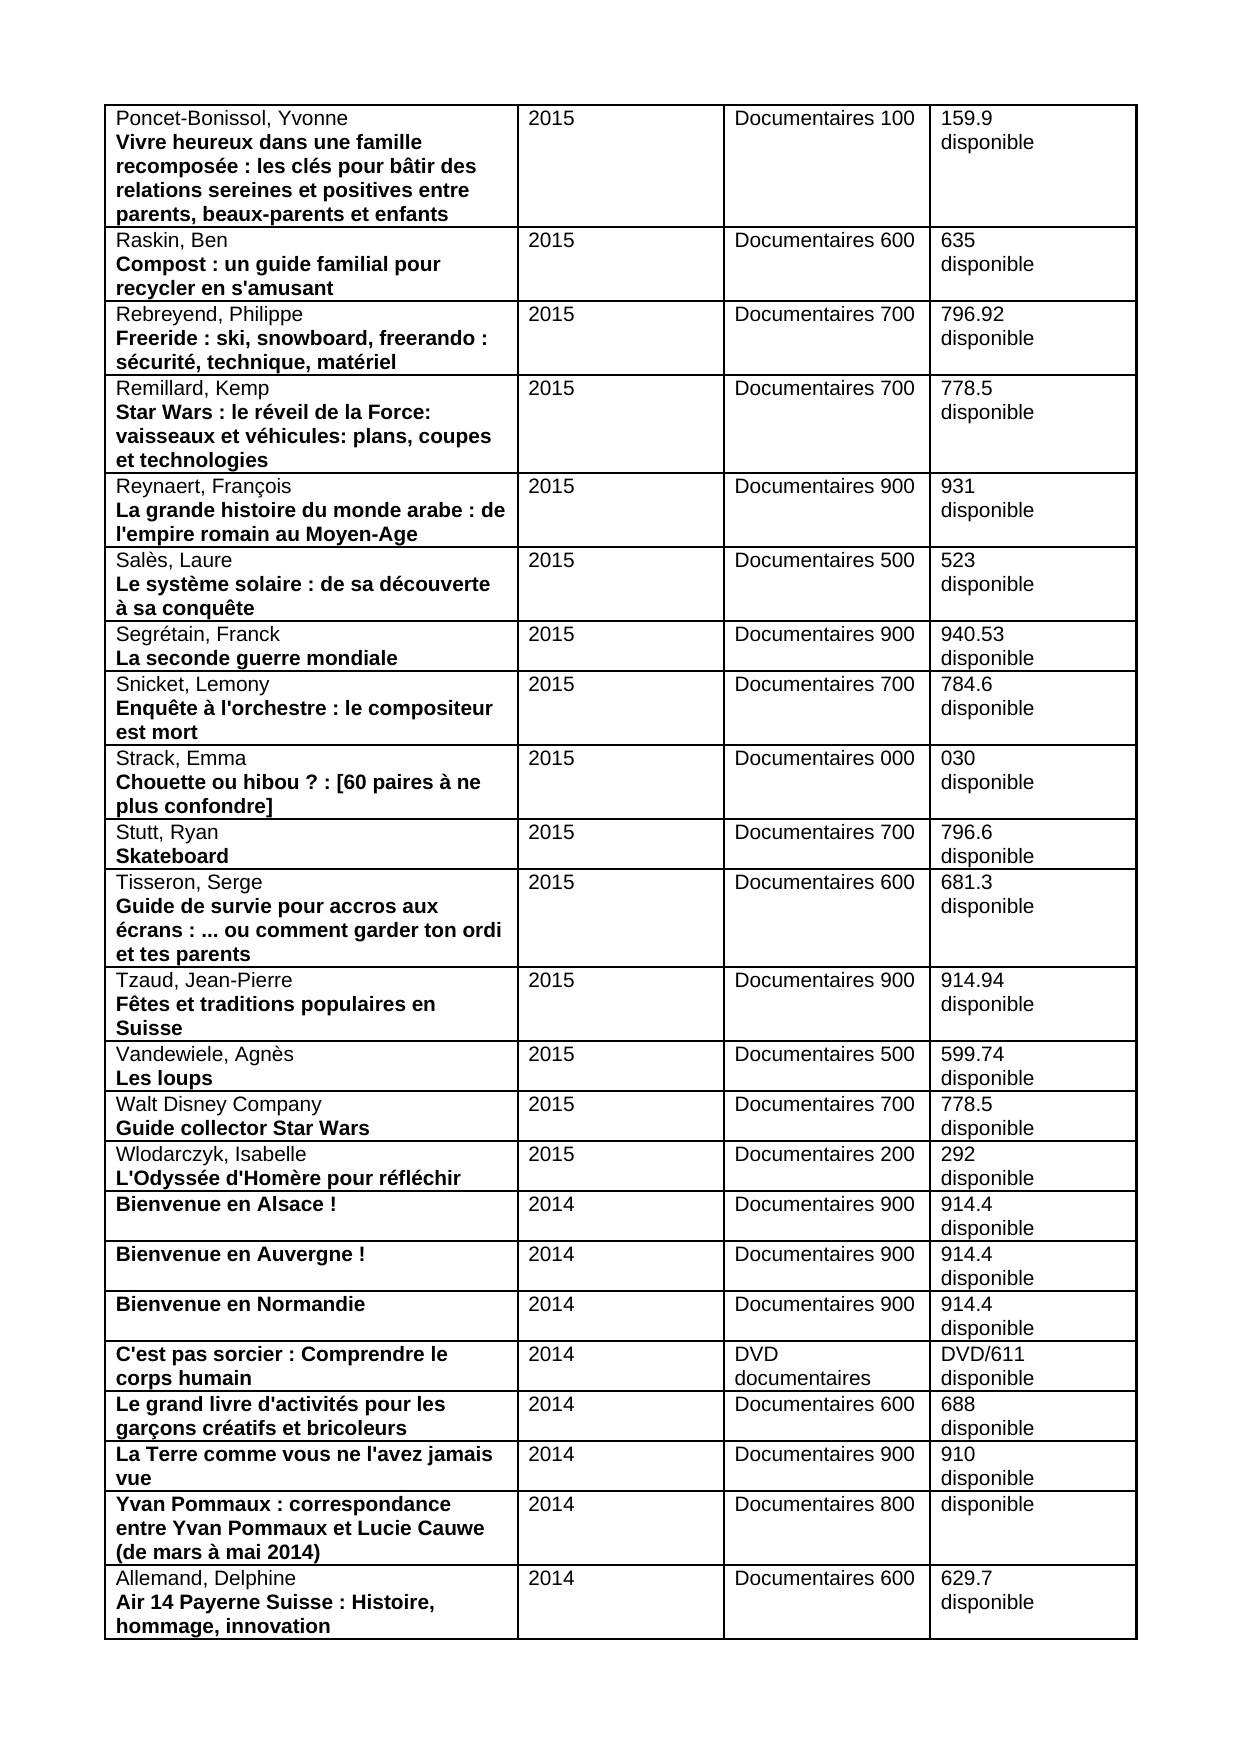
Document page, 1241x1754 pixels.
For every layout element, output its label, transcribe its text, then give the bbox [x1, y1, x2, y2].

table_cell 2015 [519, 622, 723, 670]
table_cell 910 disponible [931, 1442, 1135, 1489]
table_cell 2015 [519, 474, 723, 546]
table_cell Strack, Emma Chouette ou hibou ? : [60 paires à ne plus confondre] [106, 746, 517, 818]
table_cell Bienvenue en Auvergne ! [106, 1242, 517, 1289]
table_cell DVD/611 disponible [931, 1342, 1135, 1389]
table_cell Documentaires 000 [725, 746, 929, 818]
table_cell 2015 [519, 968, 723, 1039]
table_cell Salès, Laure Le système solaire : de sa découverte à sa conquête [106, 548, 517, 620]
table_cell Documentaires 500 [725, 548, 929, 620]
table_cell Documentaires 800 [725, 1492, 929, 1563]
table_cell Documentaires 600 [725, 870, 929, 966]
table_cell Documentaires 500 [725, 1042, 929, 1089]
table_cell 2015 [519, 820, 723, 868]
table_cell 2015 [519, 672, 723, 744]
table_cell 2014 [519, 1492, 723, 1563]
table_cell Documentaires 200 [725, 1142, 929, 1189]
table_cell 2014 [519, 1192, 723, 1239]
table_cell 2014 [519, 1242, 723, 1289]
table_cell 523 disponible [931, 548, 1135, 620]
table_cell 2014 [519, 1392, 723, 1439]
table_cell 2014 [519, 1442, 723, 1489]
table_cell 914.94 disponible [931, 968, 1135, 1039]
table_cell 778.5 disponible [931, 1092, 1135, 1139]
table_cell Documentaires 100 [725, 106, 929, 226]
table_cell Documentaires 600 [725, 1566, 929, 1637]
table_cell Documentaires 900 [725, 1442, 929, 1489]
table_cell Poncet-Bonissol, Yvonne Vivre heureux dans une famille recomposée : les clés pour bâtir des relations sereines et positives entre parents, beaux-parents et enfants [106, 106, 517, 226]
table_cell 292 disponible [931, 1142, 1135, 1189]
table_cell 796.92 disponible [931, 302, 1135, 374]
table_cell 2014 [519, 1292, 723, 1339]
table_cell Stutt, Ryan Skateboard [106, 820, 517, 868]
table_cell 914.4 disponible [931, 1192, 1135, 1239]
table_cell Walt Disney Company Guide collector Star Wars [106, 1092, 517, 1139]
table_cell Wlodarczyk, Isabelle L'Odyssée d'Homère pour réfléchir [106, 1142, 517, 1189]
table_cell 778.5 disponible [931, 376, 1135, 472]
table_cell Rebreyend, Philippe Freeride : ski, snowboard, freerando : sécurité, technique, matériel [106, 302, 517, 374]
table_cell 2015 [519, 302, 723, 374]
table_cell Documentaires 700 [725, 376, 929, 472]
table_cell 2014 [519, 1342, 723, 1389]
table_cell DVD documentaires [725, 1342, 929, 1389]
table_cell Documentaires 900 [725, 968, 929, 1039]
table_cell 2015 [519, 106, 723, 226]
table_cell 681.3 disponible [931, 870, 1135, 966]
table_cell 2015 [519, 1142, 723, 1189]
table_cell 914.4 disponible [931, 1292, 1135, 1339]
table_cell Bienvenue en Normandie [106, 1292, 517, 1339]
table_cell Documentaires 600 [725, 228, 929, 300]
table_cell 796.6 disponible [931, 820, 1135, 868]
table_cell 2014 [519, 1566, 723, 1637]
table_cell 688 disponible [931, 1392, 1135, 1439]
table_cell La Terre comme vous ne l'avez jamais vue [106, 1442, 517, 1489]
table_cell 931 disponible [931, 474, 1135, 546]
table_cell 2015 [519, 1042, 723, 1089]
table_cell Documentaires 900 [725, 1292, 929, 1339]
table_cell Tzaud, Jean-Pierre Fêtes et traditions populaires en Suisse [106, 968, 517, 1039]
table_cell 940.53 disponible [931, 622, 1135, 670]
table_cell 635 disponible [931, 228, 1135, 300]
table_cell Documentaires 900 [725, 1192, 929, 1239]
table_cell 784.6 disponible [931, 672, 1135, 744]
table_cell Reynaert, François La grande histoire du monde arabe : de l'empire romain au Moyen-Age [106, 474, 517, 546]
table_cell 2015 [519, 548, 723, 620]
table_cell Le grand livre d'activités pour les garçons créatifs et bricoleurs [106, 1392, 517, 1439]
table_cell Tisseron, Serge Guide de survie pour accros aux écrans : ... ou comment garder ton ordi et tes parents [106, 870, 517, 966]
table_cell Documentaires 700 [725, 820, 929, 868]
table_cell Documentaires 700 [725, 302, 929, 374]
table_cell 914.4 disponible [931, 1242, 1135, 1289]
table_cell disponible [931, 1492, 1135, 1563]
table_cell 2015 [519, 746, 723, 818]
table_cell C'est pas sorcier : Comprendre le corps humain [106, 1342, 517, 1389]
table_cell Documentaires 900 [725, 1242, 929, 1289]
table_cell 159.9 disponible [931, 106, 1135, 226]
table_cell Allemand, Delphine Air 14 Payerne Suisse : Histoire, hommage, innovation [106, 1566, 517, 1637]
table_cell Bienvenue en Alsace ! [106, 1192, 517, 1239]
table_cell 030 disponible [931, 746, 1135, 818]
table_cell 2015 [519, 376, 723, 472]
table_cell Remillard, Kemp Star Wars : le réveil de la Force: vaisseaux et véhicules: plans, coupes et technologies [106, 376, 517, 472]
table_cell Segrétain, Franck La seconde guerre mondiale [106, 622, 517, 670]
table_cell 2015 [519, 1092, 723, 1139]
table_cell 2015 [519, 228, 723, 300]
table_cell 2015 [519, 870, 723, 966]
table_cell Documentaires 700 [725, 1092, 929, 1139]
table_cell Documentaires 900 [725, 622, 929, 670]
table_cell 599.74 disponible [931, 1042, 1135, 1089]
table_cell Documentaires 600 [725, 1392, 929, 1439]
table_cell Raskin, Ben Compost : un guide familial pour recycler en s'amusant [106, 228, 517, 300]
table_cell Documentaires 700 [725, 672, 929, 744]
table_cell 629.7 disponible [931, 1566, 1135, 1637]
table_cell Yvan Pommaux : correspondance entre Yvan Pommaux et Lucie Cauwe (de mars à mai 2014) [106, 1492, 517, 1563]
table_cell Documentaires 900 [725, 474, 929, 546]
table_cell Vandewiele, Agnès Les loups [106, 1042, 517, 1089]
table_cell Snicket, Lemony Enquête à l'orchestre : le compositeur est mort [106, 672, 517, 744]
